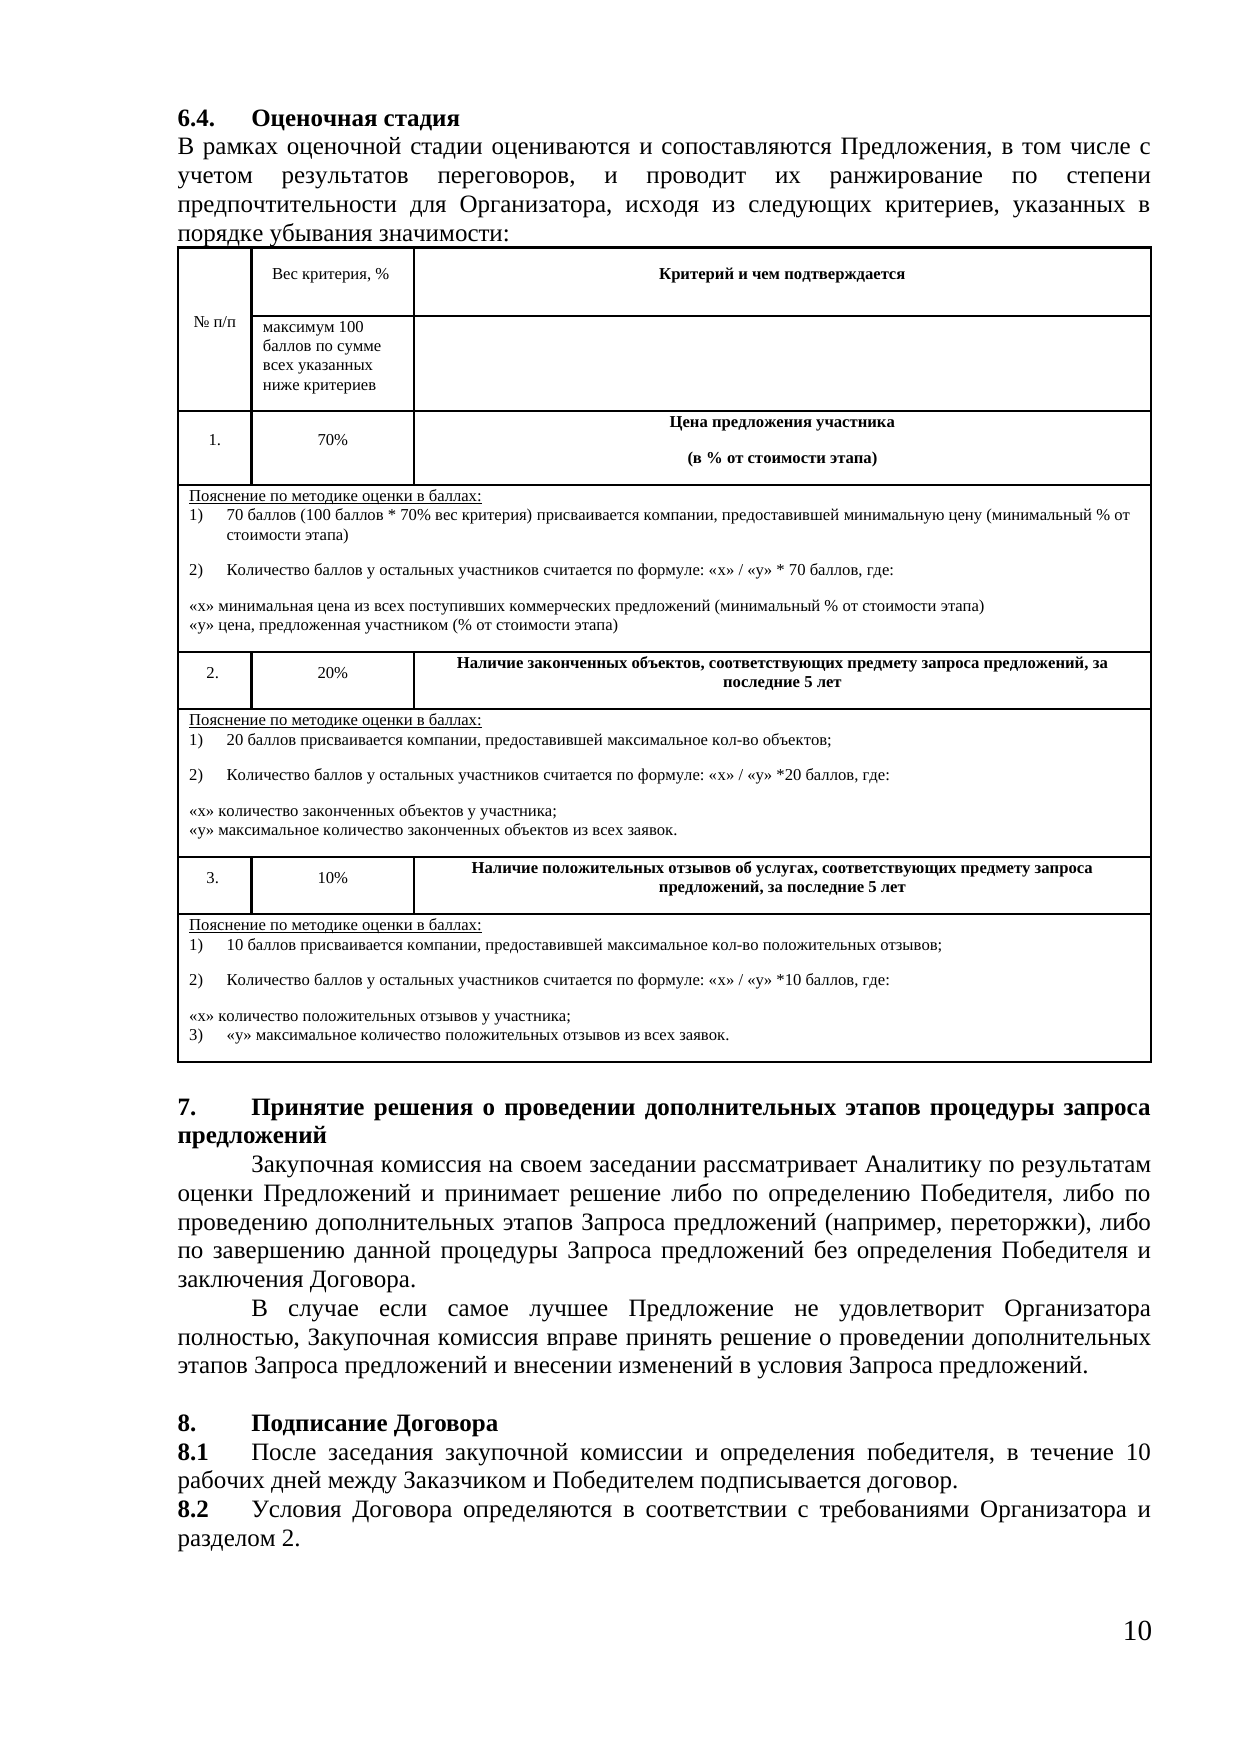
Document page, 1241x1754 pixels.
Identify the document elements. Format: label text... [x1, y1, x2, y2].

table_header № п/п [179, 249, 250, 410]
table_cell 20% [253, 653, 413, 708]
table_cell 10% [253, 858, 413, 913]
text Закупочная комиссия на своем заседании рассматривает Аналитику по результатам оценки Предложений и принимает решение либо по определению Победителя, либо по проведению дополнительных этапов Запроса предложений (например, переторжки), либо по завершению данной процедуры Запроса предложений без определения Победителя и заключения Договора. [177, 1149, 1152, 1293]
table_header Критерий и чем подтверждается [415, 249, 1150, 315]
table_cell 3. [179, 858, 250, 913]
text В рамках оценочной стадии оцениваются и сопоставляются Предложения, в том числе с учетом результатов переговоров, и проводит их ранжирование по степени предпочтительности для Организатора, исходя из следующих критериев, указанных в порядке убывания значимости: [177, 131, 1152, 246]
text 8.1 После заседания закупочной комиссии и определения победителя, в течение 10 рабочих дней между Заказчиком и Победителем подписывается договор. [177, 1437, 1152, 1494]
table_cell Пояснение по методике оценки в баллах: 20 баллов присваивается компании, предоставившей максимальное кол-во объектов; Количество баллов у остальных участников считается по формуле: «x» / «y» *20 баллов, где: «x» количество законченных объектов у участника; «y» максимальное количество законченных объектов из всех заявок. [179, 710, 1150, 856]
table_cell [415, 317, 1150, 410]
table_cell 70% [253, 412, 413, 484]
table_cell Наличие законченных объектов, соответствующих предмету запроса предложений, за последние 5 лет [415, 653, 1150, 708]
table_cell Наличие положительных отзывов об услугах, соответствующих предмету запроса предложений, за последние 5 лет [415, 858, 1150, 913]
table_cell Пояснение по методике оценки в баллах: 70 баллов (100 баллов * 70% вес критерия) присваивается компании, предоставившей минимальную цену (минимальный % от стоимости этапа) Количество баллов у остальных участников считается по формуле: «x» / «y» * 70 баллов, где: «x» минимальная цена из всех поступивших коммерческих предложений (минимальный % от стоимости этапа) «y» цена, предложенная участником (% от стоимости этапа) [179, 486, 1150, 651]
table_cell Пояснение по методике оценки в баллах: 10 баллов присваивается компании, предоставившей максимальное кол-во положительных отзывов; Количество баллов у остальных участников считается по формуле: «x» / «y» *10 баллов, где: «x» количество положительных отзывов у участника; «y» максимальное количество положительных отзывов из всех заявок. [179, 915, 1150, 1061]
table_cell Цена предложения участника (в % от стоимости этапа) [415, 412, 1150, 484]
list Принятие решения о проведении дополнительных этапов процедуры запроса предложений [177, 1092, 1152, 1149]
table_cell максимум 100 баллов по сумме всех указанных ниже критериев [253, 317, 413, 410]
text В случае если самое лучшее Предложение не удовлетворит Организатора полностью, Закупочная комиссия вправе принять решение о проведении дополнительных этапов Запроса предложений и внесении изменений в условия Запроса предложений. [177, 1293, 1152, 1379]
table_cell 1. [179, 412, 250, 484]
list Оценочная стадия [177, 103, 1152, 131]
table_header Вес критерия, % [253, 249, 413, 315]
list Подписание Договора [177, 1408, 1152, 1437]
text 8.2 Условия Договора определяются в соответствии с требованиями Организатора и разделом 2. [177, 1494, 1152, 1552]
table_cell 2. [179, 653, 250, 708]
